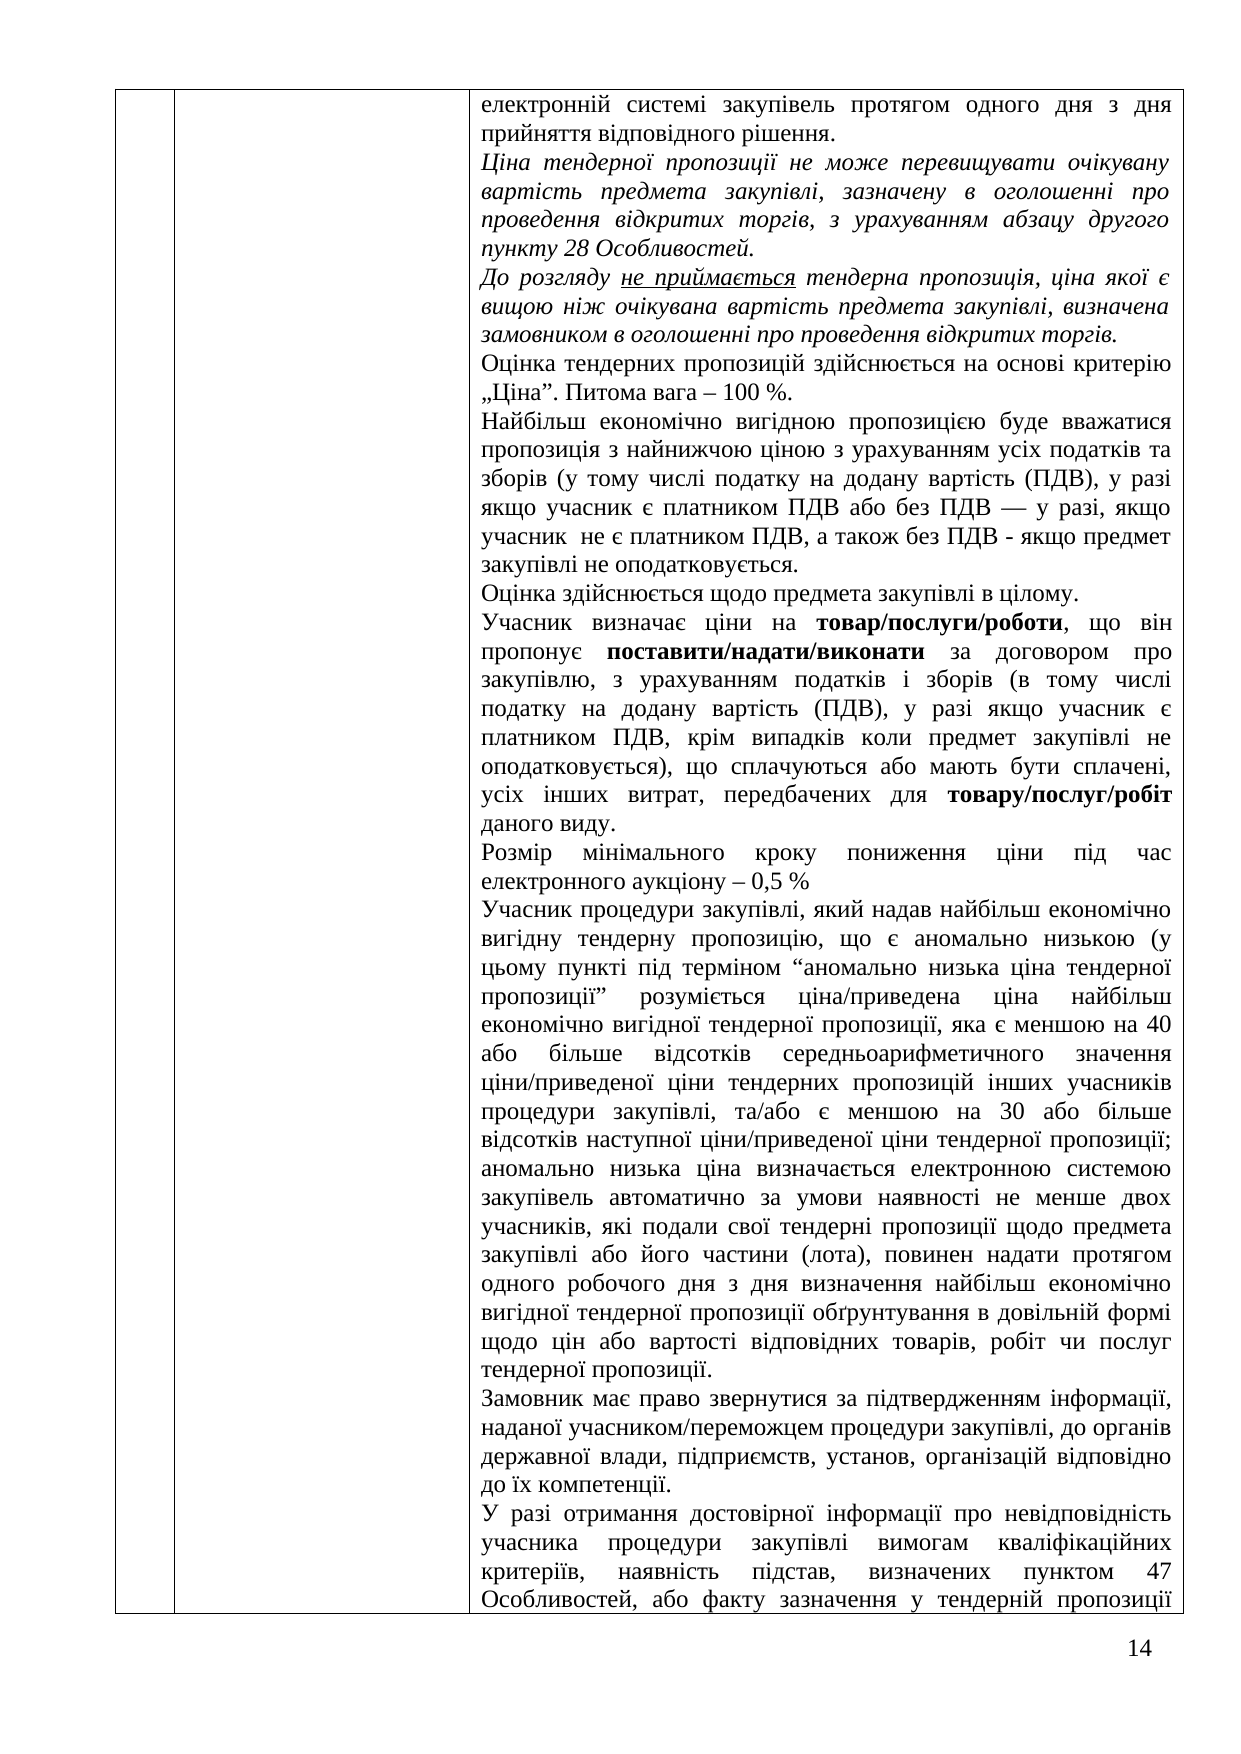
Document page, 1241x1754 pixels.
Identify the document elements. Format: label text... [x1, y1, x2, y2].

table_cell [175, 90, 469, 1613]
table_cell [470, 90, 1183, 1613]
table_cell 1 [116, 90, 174, 1613]
